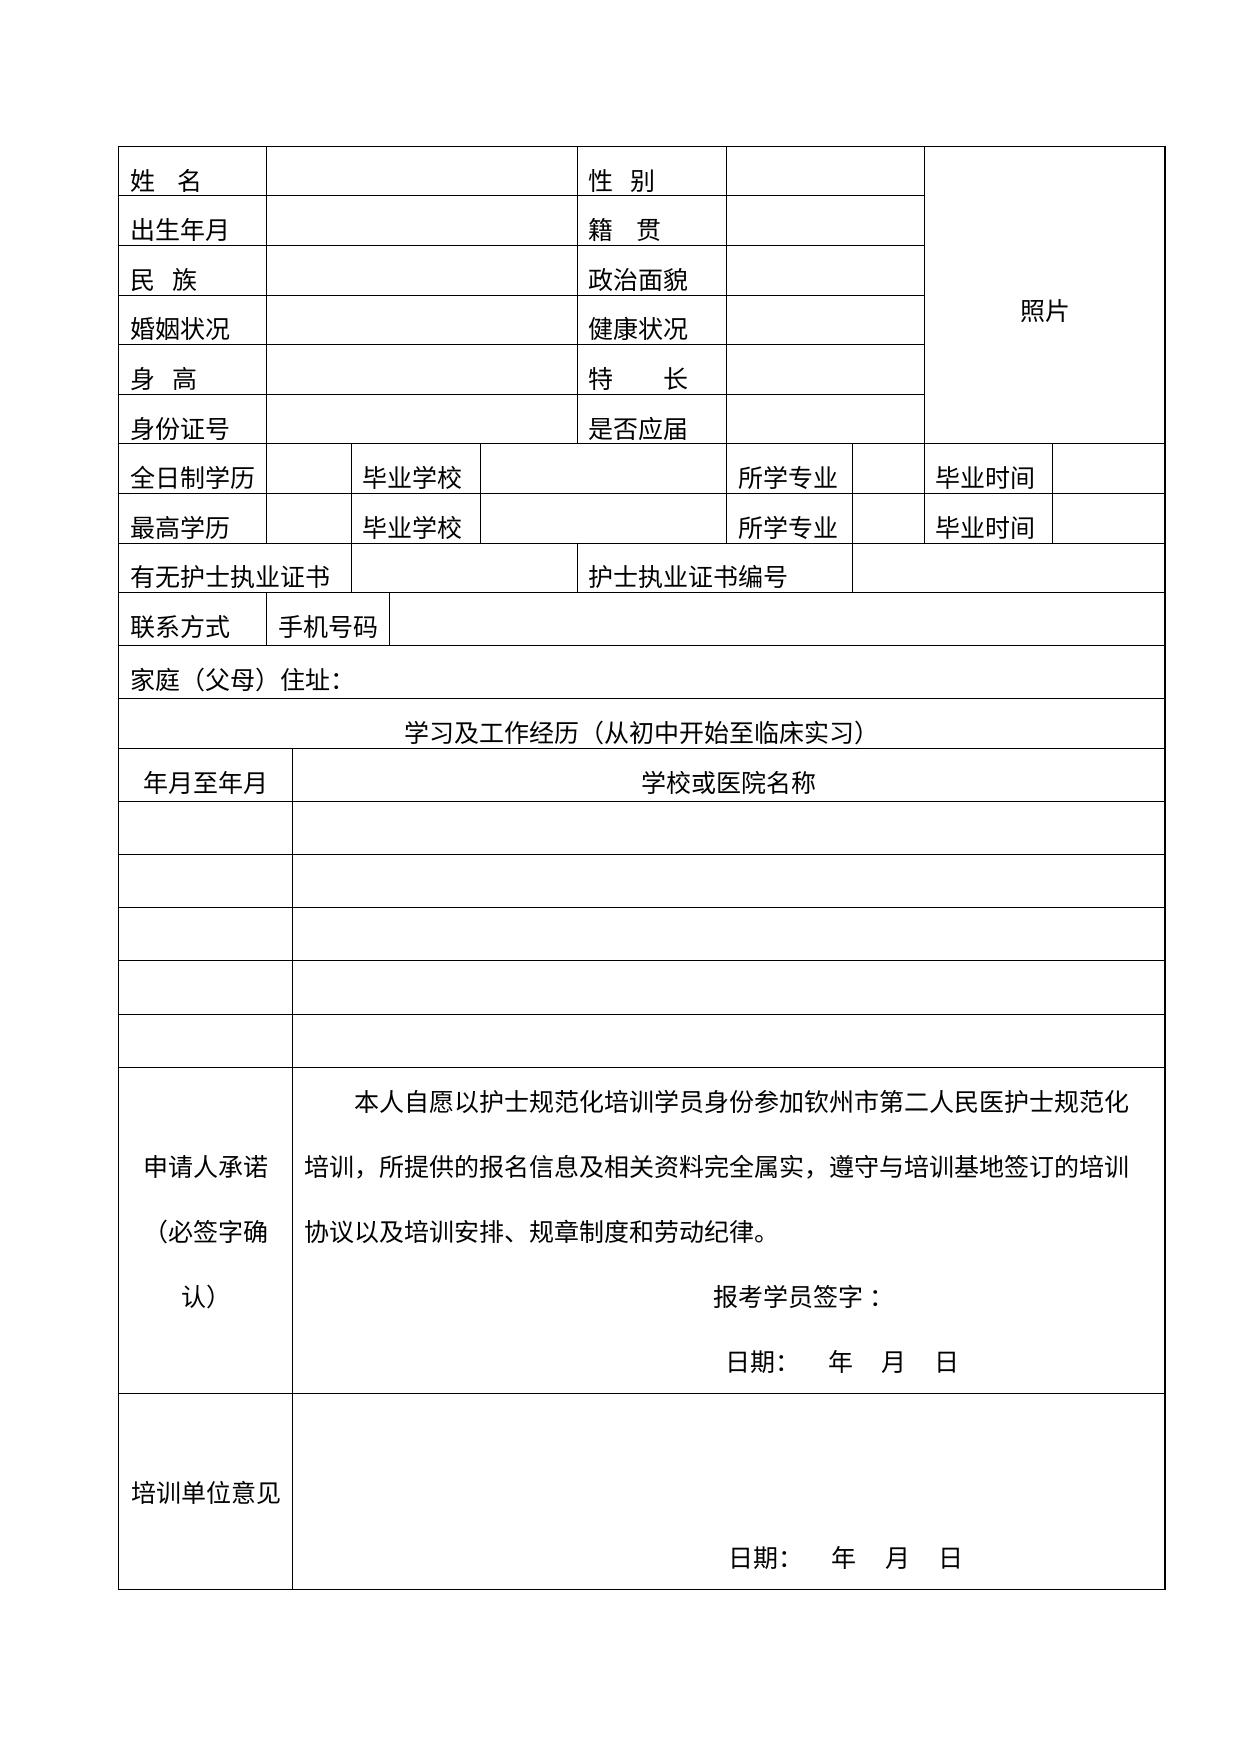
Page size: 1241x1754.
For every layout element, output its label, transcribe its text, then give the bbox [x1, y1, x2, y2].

table_cell [1053, 444, 1164, 493]
table_cell [267, 246, 577, 294]
table_cell [481, 494, 726, 542]
table_cell 毕业时间 [925, 494, 1052, 542]
table_cell 健康状况 [578, 296, 726, 344]
table_header 照片 [925, 147, 1164, 443]
table_cell [853, 444, 924, 493]
table_cell [293, 1015, 1164, 1067]
table_cell 民 族 [119, 246, 266, 294]
table_cell [853, 494, 924, 542]
table_cell [1053, 494, 1164, 542]
table_cell 特 长 [578, 345, 726, 394]
table_header [727, 147, 924, 195]
table_cell 身 高 [119, 345, 266, 394]
table_cell 全日制学历 [119, 444, 266, 493]
table_cell 最高学历 [119, 494, 266, 542]
table_cell [853, 544, 1164, 592]
table_cell [267, 395, 577, 443]
table_cell [293, 855, 1164, 907]
table_cell 联系方式 [119, 593, 266, 645]
table_cell [293, 961, 1164, 1013]
table_cell 籍 贯 [578, 196, 726, 245]
table_cell 学习及工作经历（从初中开始至临床实习） [119, 699, 1164, 748]
table_cell [727, 296, 924, 344]
table_cell [119, 802, 292, 854]
table_cell 家庭（父母）住址： [119, 646, 1164, 698]
table_cell [119, 908, 292, 960]
table_cell 手机号码 [267, 593, 389, 645]
table_cell 申请人承诺 （必签字确认） [119, 1068, 292, 1393]
table_cell [390, 593, 1164, 645]
table_cell 学校或医院名称 [293, 749, 1164, 801]
table_header [267, 147, 577, 195]
table_header 性 别 [578, 147, 726, 195]
table_cell 本人自愿以护士规范化培训学员身份参加钦州市第二人民医护士规范化培训，所提供的报名信息及相关资料完全属实，遵守与培训基地签订的培训协议以及培训安排、规章制度和劳动纪律。 报考学员签字 ： 日期： 年 月 日 [293, 1068, 1164, 1393]
table_cell 政治面貌 [578, 246, 726, 294]
table_cell [293, 802, 1164, 854]
table_cell 有无护士执业证书 [119, 544, 351, 592]
table_cell 所学专业 [727, 494, 852, 542]
table_cell [267, 296, 577, 344]
table_cell [119, 961, 292, 1013]
table_cell 身份证号 [119, 395, 266, 443]
table_cell [727, 196, 924, 245]
table_cell 毕业学校 [352, 494, 480, 542]
table_cell 婚姻状况 [119, 296, 266, 344]
table_cell [267, 345, 577, 394]
table_cell [119, 855, 292, 907]
table_cell 是否应届 [578, 395, 726, 443]
table_cell 日期： 年 月 日 [293, 1394, 1164, 1589]
table_header 姓 名 [119, 147, 266, 195]
table_cell [727, 345, 924, 394]
table_cell [352, 544, 577, 592]
table_cell [481, 444, 726, 493]
table_cell 所学专业 [727, 444, 852, 493]
table_cell [119, 1015, 292, 1067]
table_cell [727, 246, 924, 294]
table_cell [267, 444, 351, 493]
table_cell 毕业学校 [352, 444, 480, 493]
table_cell 年月至年月 [119, 749, 292, 801]
table_cell [267, 494, 351, 542]
table_cell 出生年月 [119, 196, 266, 245]
table_cell 毕业时间 [925, 444, 1052, 493]
table_cell 培训单位意见 [119, 1394, 292, 1589]
table_cell [293, 908, 1164, 960]
table_cell [267, 196, 577, 245]
table_cell 护士执业证书编号 [578, 544, 852, 592]
table_cell [727, 395, 924, 443]
